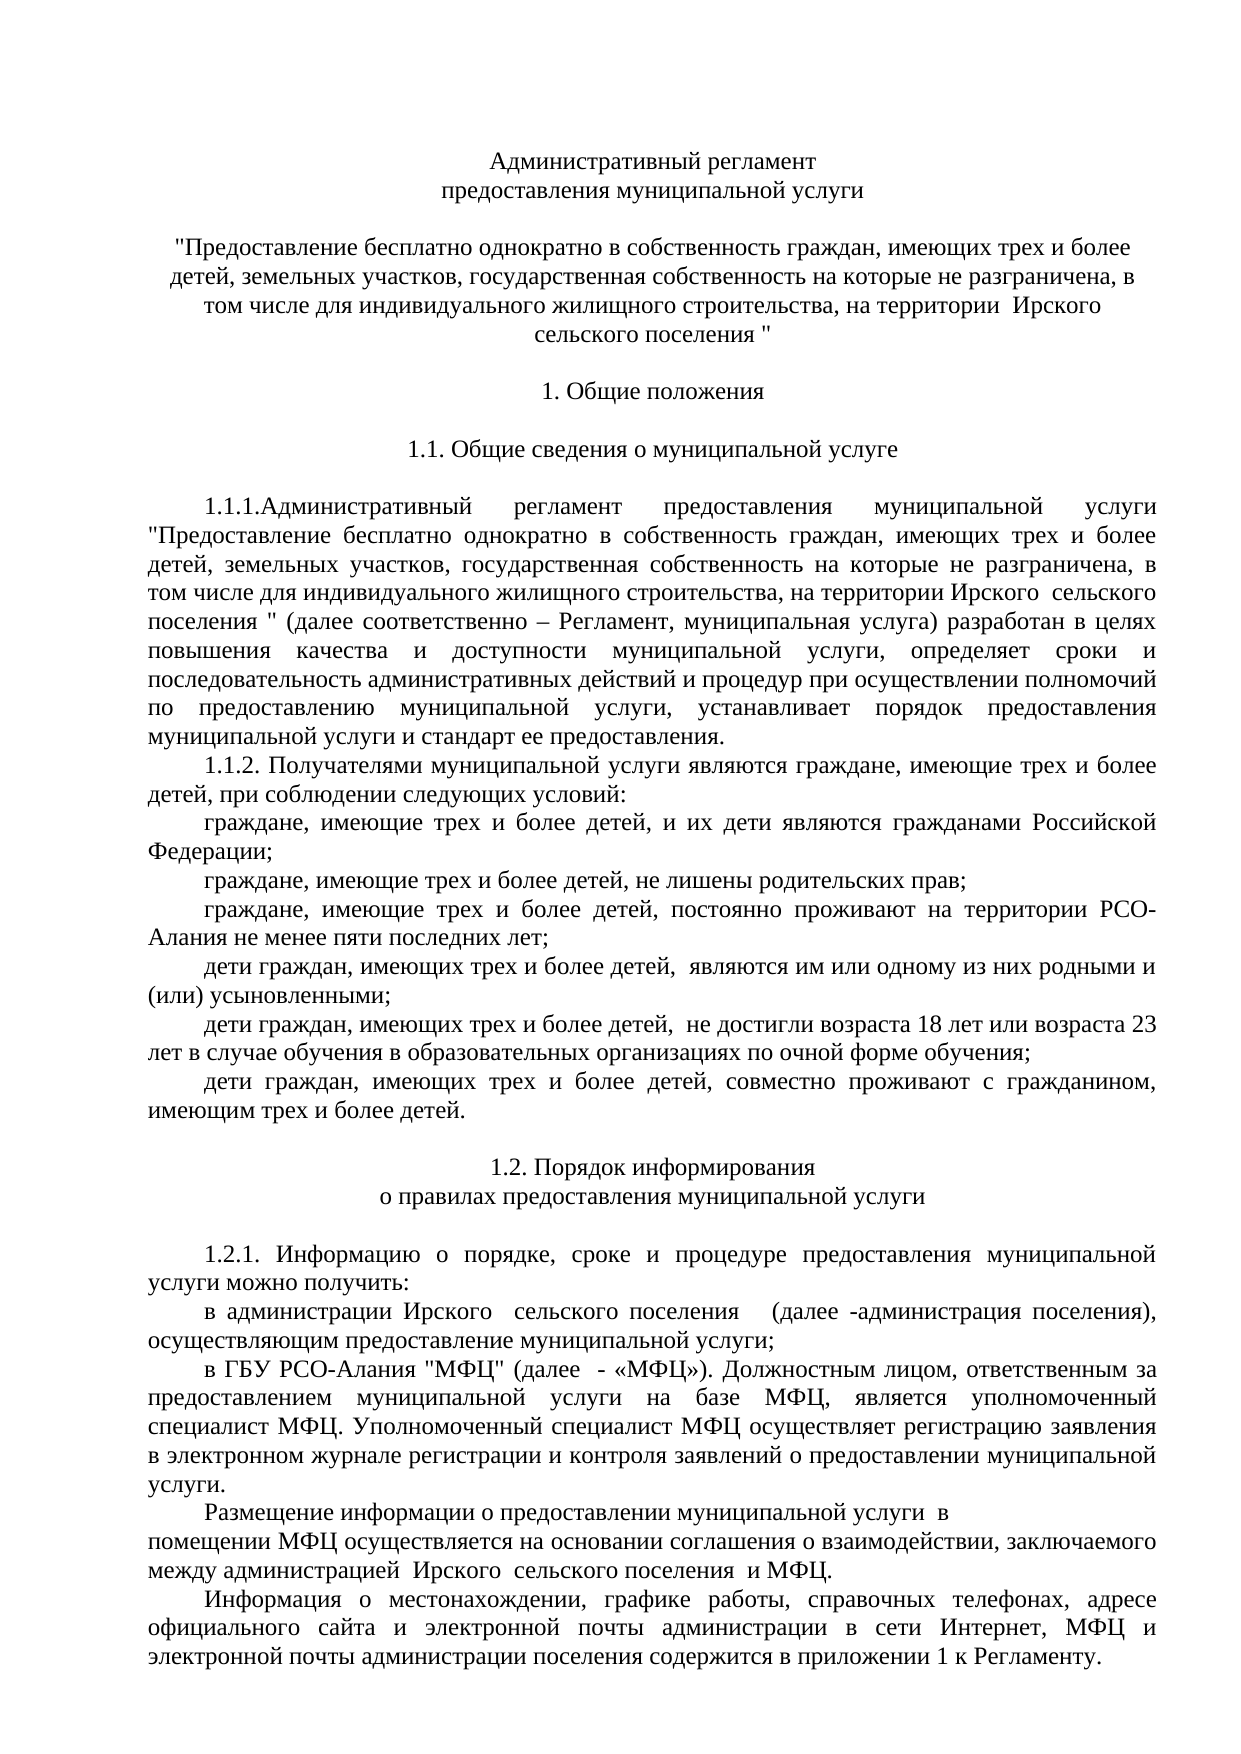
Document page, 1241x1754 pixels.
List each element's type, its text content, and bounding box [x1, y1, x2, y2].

text Административный регламент [148, 146, 1157, 175]
text предоставления муниципальной услуги [148, 175, 1157, 204]
text 1.1. Общие сведения о муниципальной услуге [148, 434, 1157, 462]
text 1.2. Порядок информирования [148, 1152, 1157, 1181]
text граждане, имеющие трех и более детей, постоянно проживают на территории РСО-Алания не менее пяти последних лет; [148, 894, 1157, 951]
text 1.1.1.Административный регламент предоставления муниципальной услуги "Предоставление бесплатно однократно в собственность граждан, имеющих трех и более детей, земельных участков, государственная собственность на которые не разграничена, в том числе для индивидуального жилищного строительства, на территории Ирского сельского поселения " (далее соответственно – Регламент, муниципальная услуга) разработан в целях повышения качества и доступности муниципальной услуги, определяет сроки и последовательность административных действий и процедур при осуществлении полномочий по предоставлению муниципальной услуги, устанавливает порядок предоставления муниципальной услуги и стандарт ее предоставления. [148, 491, 1157, 750]
text о правилах предоставления муниципальной услуги [148, 1181, 1157, 1210]
text Информация о местонахождении, графике работы, справочных телефонах, адресе официального сайта и электронной почты администрации в сети Интернет, МФЦ и электронной почты администрации поселения содержится в приложении 1 к Регламенту. [148, 1584, 1157, 1670]
text дети граждан, имеющих трех и более детей, не достигли возраста 18 лет или возраста 23 лет в случае обучения в образовательных организациях по очной форме обучения; [148, 1009, 1157, 1066]
text 1.1.2. Получателями муниципальной услуги являются граждане, имеющие трех и более детей, при соблюдении следующих условий: [148, 750, 1157, 807]
text Размещение информации о предоставлении муниципальной услуги в [204, 1497, 1157, 1526]
text 1. Общие положения [148, 376, 1157, 405]
text дети граждан, имеющих трех и более детей, являются им или одному из них родными и (или) усыновленными; [148, 951, 1157, 1009]
text в администрации Ирского сельского поселения (далее -администрация поселения), осуществляющим предоставление муниципальной услуги; [148, 1296, 1157, 1354]
text граждане, имеющие трех и более детей, и их дети являются гражданами Российской Федерации; [148, 807, 1157, 865]
text помещении МФЦ осуществляется на основании соглашения о взаимодействии, заключаемого между администрацией Ирского сельского поселения и МФЦ. [148, 1526, 1157, 1584]
text граждане, имеющие трех и более детей, не лишены родительских прав; [148, 865, 1157, 894]
text 1.2.1. Информацию о порядке, сроке и процедуре предоставления муниципальной услуги можно получить: [148, 1239, 1157, 1296]
text дети граждан, имеющих трех и более детей, совместно проживают с гражданином, имеющим трех и более детей. [148, 1066, 1157, 1124]
text "Предоставление бесплатно однократно в собственность граждан, имеющих трех и более детей, земельных участков, государственная собственность на которые не разграничена, в том числе для индивидуального жилищного строительства, на территории Ирского сельского поселения " [148, 232, 1157, 347]
text в ГБУ РСО-Алания "МФЦ" (далее - «МФЦ»). Должностным лицом, ответственным за предоставлением муниципальной услуги на базе МФЦ, является уполномоченный специалист МФЦ. Уполномоченный специалист МФЦ осуществляет регистрацию заявления в электронном журнале регистрации и контроля заявлений о предоставлении муниципальной услуги. [148, 1354, 1157, 1497]
